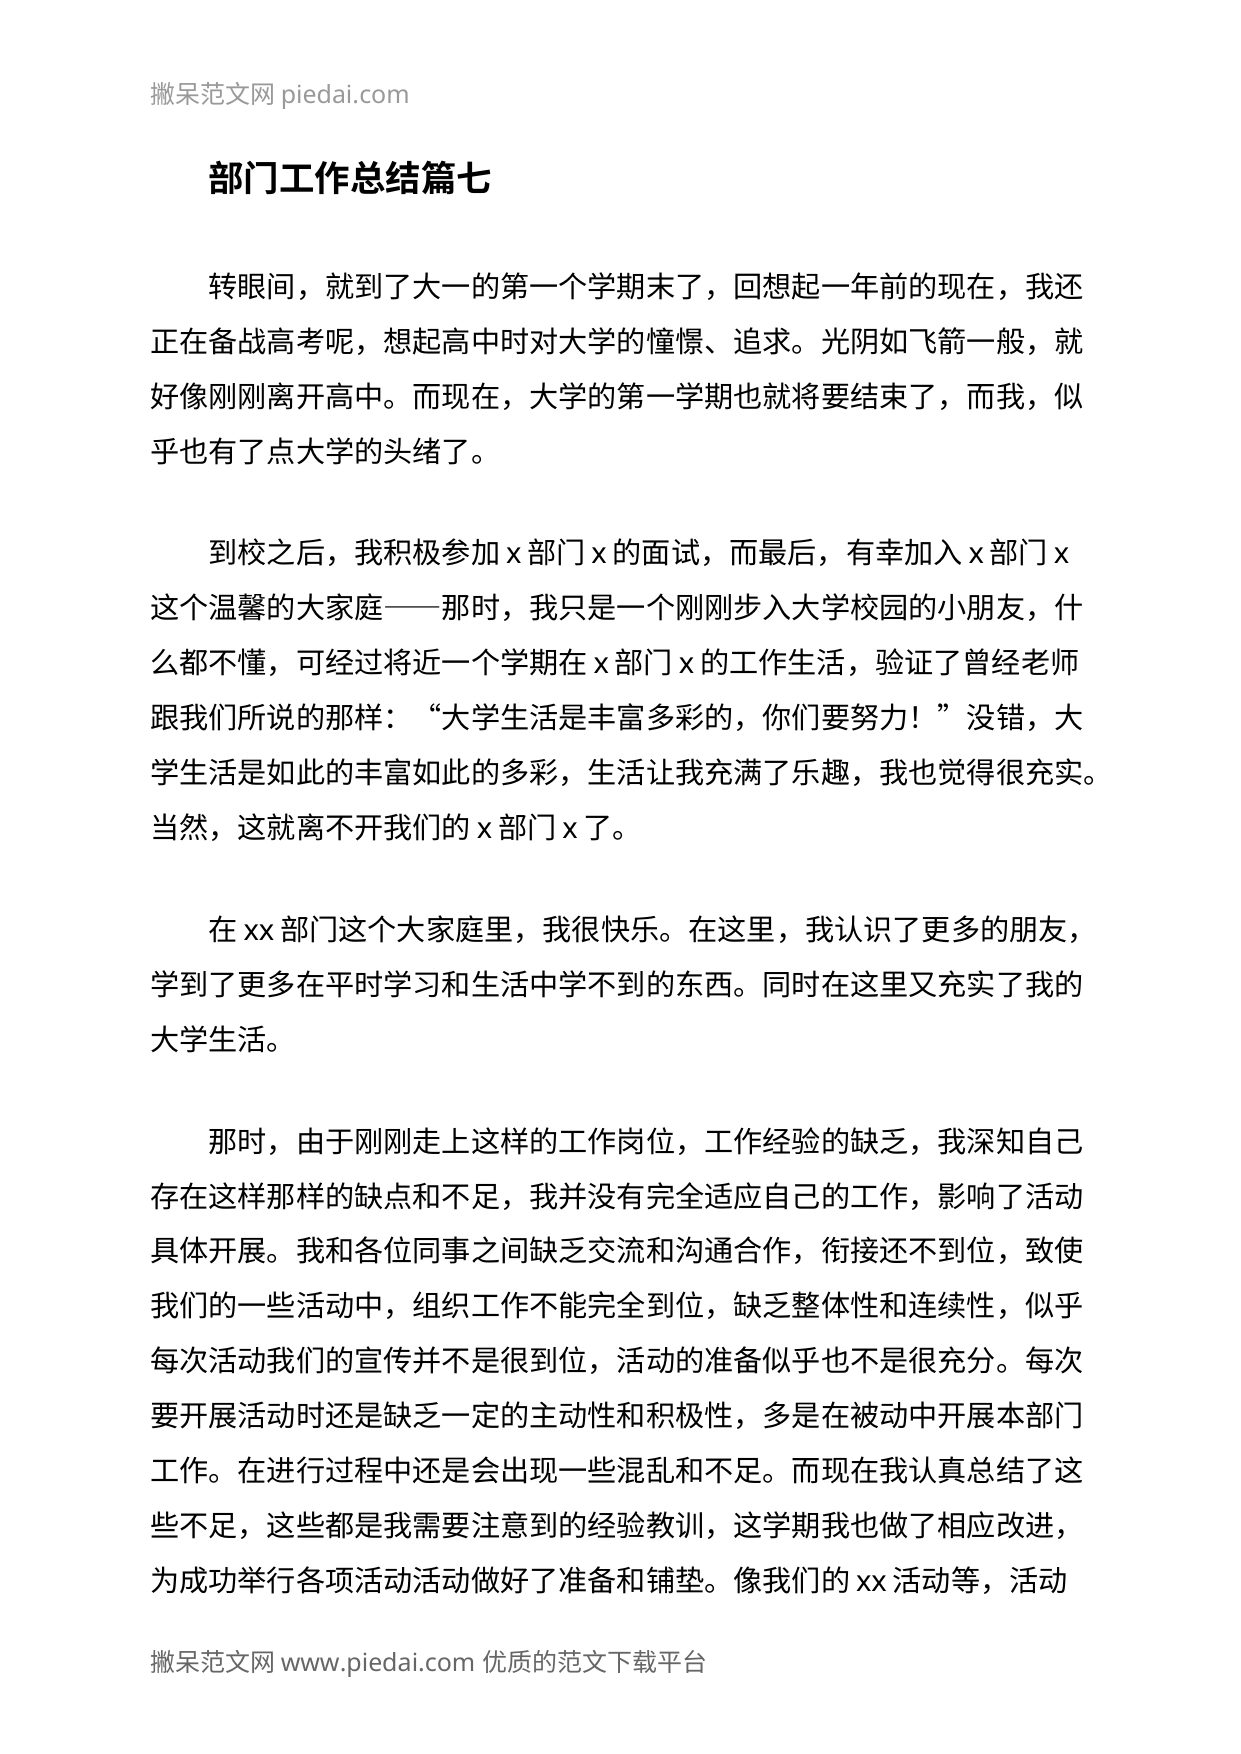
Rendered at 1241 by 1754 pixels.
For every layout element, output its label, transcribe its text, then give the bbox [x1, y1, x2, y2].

text 在xx部门这个大家庭里，我很快乐。在这里，我认识了更多的朋友，学到了更多在平时学习和生活中学不到的东西。同时在这里又充实了我的大学生活。 [150, 907, 1090, 1059]
text 转眼间，就到了大一的第一个学期末了，回想起一年前的现在，我还正在备战高考呢，想起高中时对大学的憧憬、追求。光阴如飞箭一般，就好像刚刚离开高中。而现在，大学的第一学期也就将要结束了，而我，似乎也有了点大学的头绪了。 [150, 263, 1090, 470]
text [150, 1118, 1090, 1600]
text 部门工作总结篇七 [150, 150, 1090, 201]
text 到校之后，我积极参加x部门x的面试，而最后，有幸加入x部门x这个温馨的大家庭——那时，我只是一个刚刚步入大学校园的小朋友，什么都不懂，可经过将近一个学期在x部门x的工作生活，验证了曾经老师跟我们所说的那样：“大学生活是丰富多彩的，你们要努力！”没错，大学生活是如此的丰富如此的多彩，生活让我充满了乐趣，我也觉得很充实。当然，这就离不开我们的x部门x了。 [150, 530, 1090, 847]
